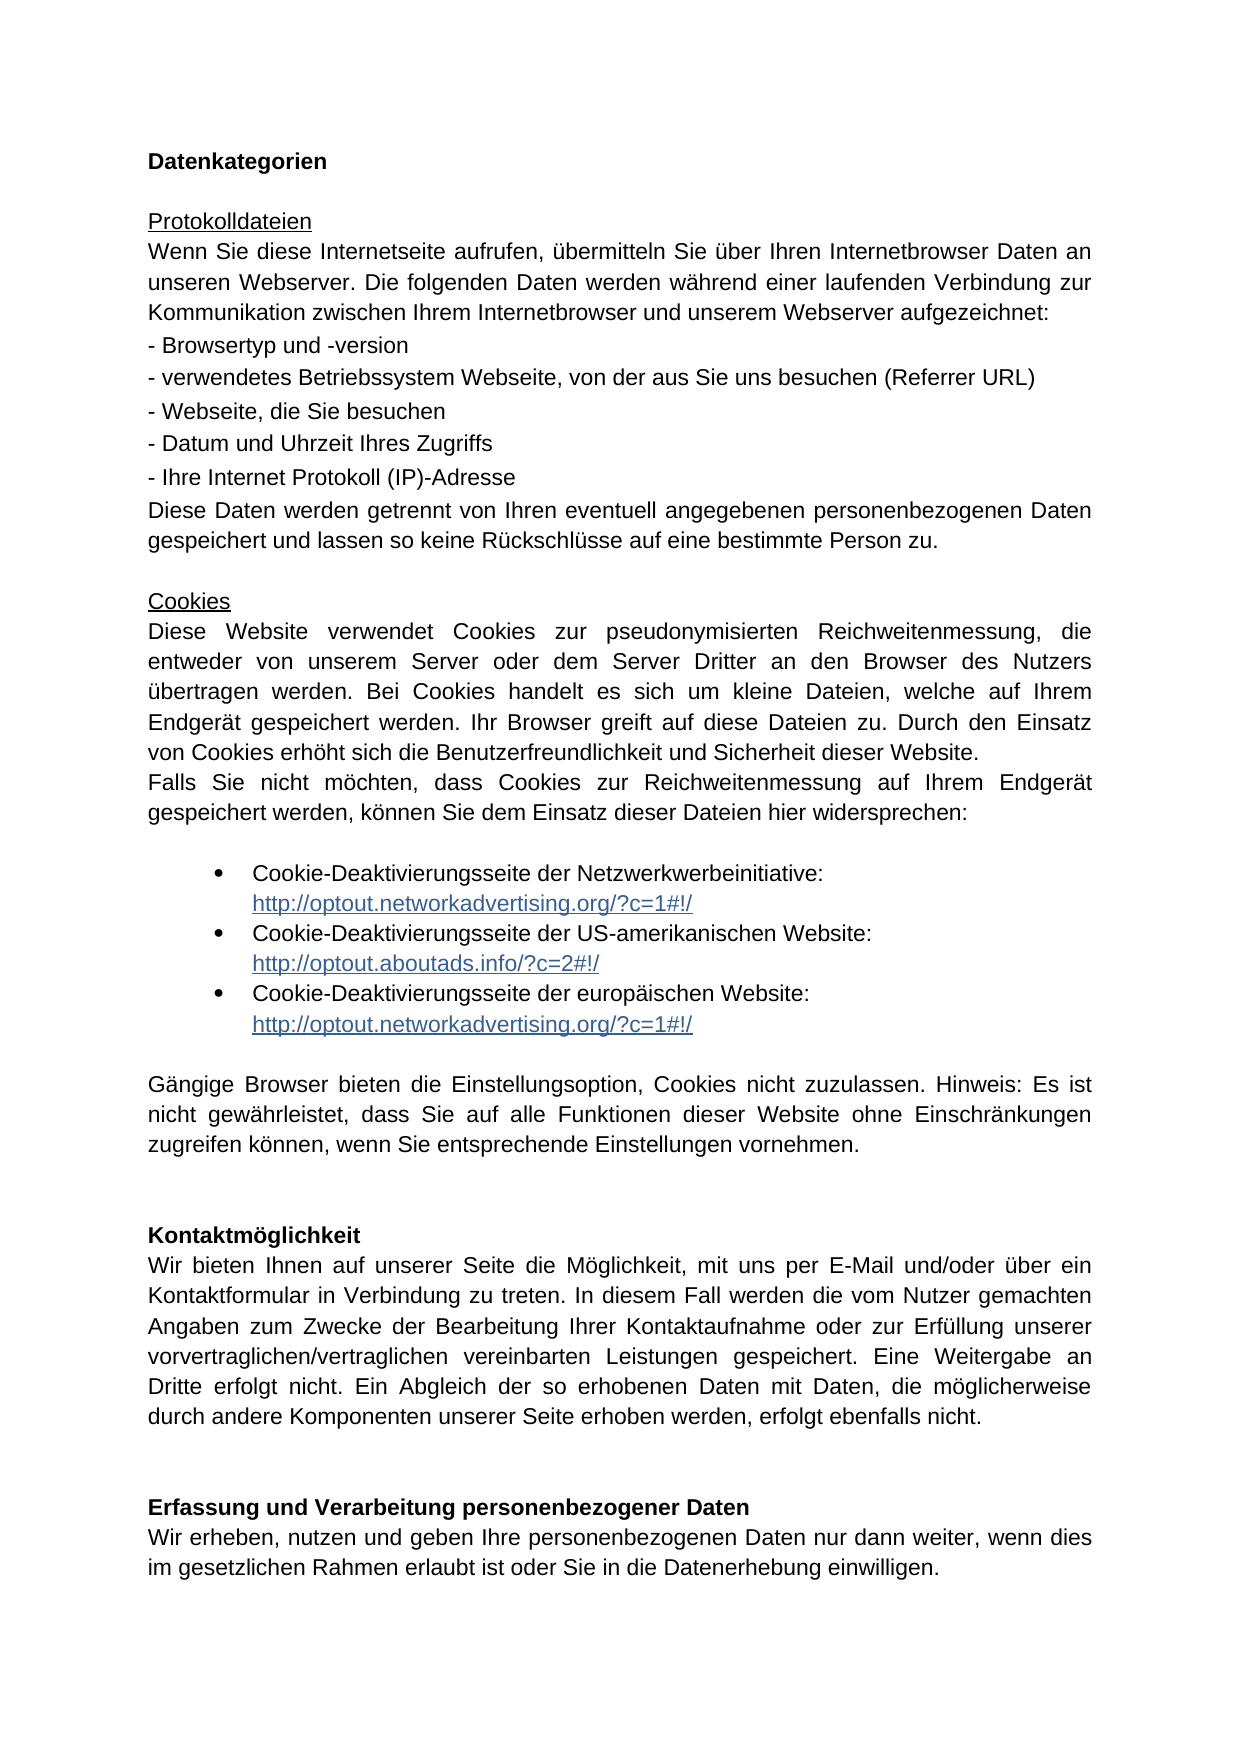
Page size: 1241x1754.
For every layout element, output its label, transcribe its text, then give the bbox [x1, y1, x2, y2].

text Cookies [148, 588, 1093, 614]
text Diese Website verwendet Cookies zur pseudonymisierten Reichweitenmessung, die entweder von unserem Server oder dem Server Dritter an den Browser des Nutzers übertragen werden. Bei Cookies handelt es sich um kleine Dateien, welche auf Ihrem Endgerät gespeichert werden. Ihr Browser greift auf diese Dateien zu. Durch den Einsatz von Cookies erhöht sich die Benutzerfreundlichkeit und Sicherheit dieser Website. [148, 618, 1093, 765]
text Wir erheben, nutzen und geben Ihre personenbezogenen Daten nur dann weiter, wenn dies im gesetzlichen Rahmen erlaubt ist oder Sie in die Datenerhebung einwilligen. [148, 1524, 1093, 1581]
text Datenkategorien [148, 148, 1093, 174]
text Kontaktmöglichkeit [148, 1222, 1093, 1248]
text Diese Daten werden getrennt von Ihren eventuell angegebenen personenbezogenen Daten gespeichert und lassen so keine Rückschlüsse auf eine bestimmte Person zu. [148, 497, 1093, 554]
text Wir bieten Ihnen auf unserer Seite die Möglichkeit, mit uns per E-Mail und/oder über ein Kontaktformular in Verbindung zu treten. In diesem Fall werden die vom Nutzer gemachten Angaben zum Zwecke der Bearbeitung Ihrer Kontaktaufnahme oder zur Erfüllung unserer vorvertraglichen/vertraglichen vereinbarten Leistungen gespeichert. Eine Weitergabe an Dritte erfolgt nicht. Ein Abgleich der so erhobenen Daten mit Daten, die möglicherweise durch andere Komponenten unserer Seite erhoben werden, erfolgt ebenfalls nicht. [148, 1252, 1093, 1430]
text Erfassung und Verarbeitung personenbezogener Daten [148, 1494, 1093, 1520]
text Gängige Browser bieten die Einstellungsoption, Cookies nicht zuzulassen. Hinweis: Es ist nicht gewährleistet, dass Sie auf alle Funktionen dieser Website ohne Einschränkungen zugreifen können, wenn Sie entsprechende Einstellungen vornehmen. [148, 1071, 1093, 1158]
text - Browsertyp und -version - verwendetes Betriebssystem Webseite, von der aus Sie uns besuchen (Referrer URL) - Webseite, die Sie besuchen - Datum und Uhrzeit Ihres Zugriffs - Ihre Internet Protokoll (IP)-Adresse [148, 329, 1093, 492]
text Falls Sie nicht möchten, dass Cookies zur Reichweitenmessung auf Ihrem Endgerät gespeichert werden, können Sie dem Einsatz dieser Dateien hier widersprechen: [148, 769, 1093, 826]
text Protokolldateien [148, 208, 1093, 234]
list Cookie-Deaktivierungsseite der Netzwerkwerbeinitiative: http://optout.networkadvertising.org/?c=1#!/ [214, 859, 1093, 916]
list Cookie-Deaktivierungsseite der europäischen Website: http://optout.networkadvertising.org/?c=1#!/ [214, 980, 1093, 1037]
list Cookie-Deaktivierungsseite der US-amerikanischen Website: http://optout.aboutads.info/?c=2#!/ [214, 920, 1093, 977]
text Wenn Sie diese Internetseite aufrufen, übermitteln Sie über Ihren Internetbrowser Daten an unseren Webserver. Die folgenden Daten werden während einer laufenden Verbindung zur Kommunikation zwischen Ihrem Internetbrowser und unserem Webserver aufgezeichnet: [148, 238, 1093, 325]
